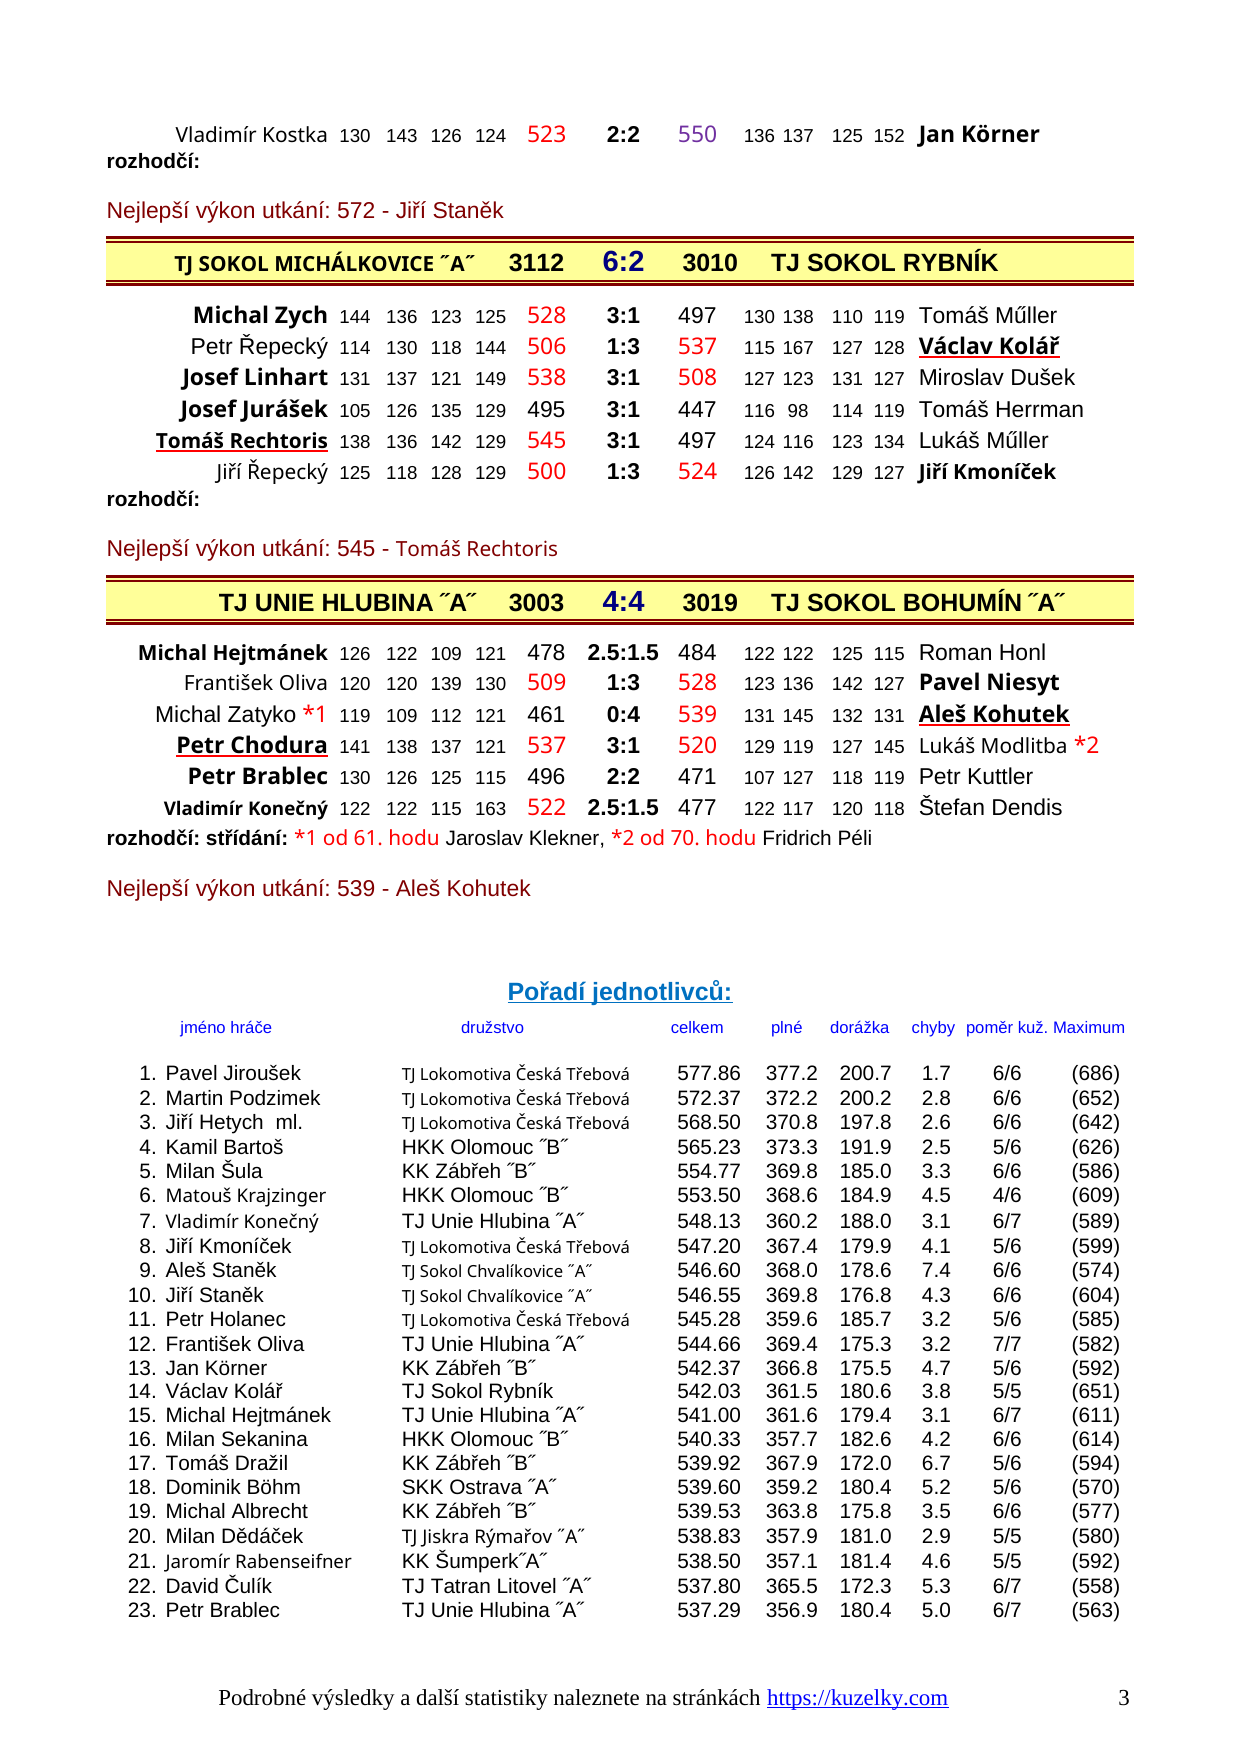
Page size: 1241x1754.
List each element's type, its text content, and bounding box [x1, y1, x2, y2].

text rozhodčí: [106, 149, 1134, 173]
text 12. František Oliva TJ Unie Hlubina ˝A˝ 544.66 369.4 175.3 3.2 7/7 (582) [106, 1331, 1134, 1355]
text 6. Matouš Krajzinger HKK Olomouc ˝B˝ 553.50 368.6 184.9 4.5 4/6 (609) [106, 1182, 1134, 1208]
text 2. Martin Podzimek TJ Lokomotiva Česká Třebová 572.37 372.2 200.2 2.8 6/6 (652) [106, 1086, 1134, 1110]
text Michal Hejtmánek 126 122 109 121 478 2.5:1.5 484 122 122 125 115 Roman Honl [106, 638, 1134, 666]
text Petr Řepecký 114 130 118 144 506 1:3 537 115 167 127 128 Václav Kolář [106, 330, 1134, 361]
text Vladimír Kostka 130 143 126 124 523 2:2 550 136 137 125 152 Jan Körner [106, 118, 1134, 149]
text 9. Aleš Staněk TJ Sokol Chvalíkovice ˝A˝ 546.60 368.0 178.6 7.4 6/6 (574) [106, 1258, 1134, 1282]
text 17. Tomáš Dražil KK Zábřeh ˝B˝ 539.92 367.9 172.0 6.7 5/6 (594) [106, 1451, 1134, 1475]
text TJ Unie Hlubina ˝A˝ 3003 4:4 3019 TJ Sokol Bohumín ˝A˝ [106, 582, 1134, 619]
text 21. Jaromír Rabenseifner KK Šumperk˝A˝ 538.50 357.1 181.4 4.6 5/5 (592) [106, 1548, 1134, 1574]
text Josef Linhart 131 137 121 149 538 3:1 508 127 123 131 127 Miroslav Dušek [106, 361, 1134, 393]
text 11. Petr Holanec TJ Lokomotiva Česká Třebová 545.28 359.6 185.7 3.2 5/6 (585) [106, 1307, 1134, 1331]
text rozhodčí: střídání: *1 od 61. hodu Jaroslav Klekner, *2 od 70. hodu Fridrich Péli [106, 823, 1134, 851]
text 15. Michal Hejtmánek TJ Unie Hlubina ˝A˝ 541.00 361.6 179.4 3.1 6/7 (611) [106, 1403, 1134, 1427]
text TJ Sokol Michálkovice ˝A˝ 3112 6:2 3010 TJ Sokol Rybník [106, 243, 1134, 280]
text 23. Petr Brablec TJ Unie Hlubina ˝A˝ 537.29 356.9 180.4 5.0 6/7 (563) [106, 1598, 1134, 1622]
text Josef Jurášek 105 126 135 129 495 3:1 447 116 98 114 119 Tomáš Herrman [106, 393, 1134, 424]
text Pořadí jednotlivců: [94, 977, 1145, 1005]
text 14. Václav Kolář TJ Sokol Rybník 542.03 361.5 180.6 3.8 5/5 (651) [106, 1379, 1134, 1403]
text 18. Dominik Böhm SKK Ostrava ˝A˝ 539.60 359.2 180.4 5.2 5/6 (570) [106, 1475, 1134, 1499]
text 19. Michal Albrecht KK Zábřeh ˝B˝ 539.53 363.8 175.8 3.5 6/6 (577) [106, 1499, 1134, 1523]
text Tomáš Rechtoris 138 136 142 129 545 3:1 497 124 116 123 134 Lukáš Műller [106, 424, 1134, 455]
text Nejlepší výkon utkání: 545 - Tomáš Rechtoris [106, 534, 1134, 563]
text Vladimír Konečný 122 122 115 163 522 2.5:1.5 477 122 117 120 118 Štefan Dendis [106, 791, 1134, 823]
text rozhodčí: [106, 486, 1134, 510]
text Michal Zych 144 136 123 125 528 3:1 497 130 138 110 119 Tomáš Műller [106, 299, 1134, 330]
text Petr Brablec 130 126 125 115 496 2:2 471 107 127 118 119 Petr Kuttler [106, 760, 1134, 791]
text 13. Jan Körner KK Zábřeh ˝B˝ 542.37 366.8 175.5 4.7 5/6 (592) [106, 1355, 1134, 1379]
text Petr Chodura 141 138 137 121 537 3:1 520 129 119 127 145 Lukáš Modlitba *2 [106, 729, 1134, 760]
text jméno hráče družstvo celkem plné dorážka chyby poměr kuž. Maximum [106, 1018, 1134, 1037]
text 20. Milan Dědáček TJ Jiskra Rýmařov ˝A˝ 538.83 357.9 181.0 2.9 5/5 (580) [106, 1523, 1134, 1548]
text 8. Jiří Kmoníček TJ Lokomotiva Česká Třebová 547.20 367.4 179.9 4.1 5/6 (599) [106, 1233, 1134, 1258]
text 7. Vladimír Konečný TJ Unie Hlubina ˝A˝ 548.13 360.2 188.0 3.1 6/7 (589) [106, 1208, 1134, 1233]
text 10. Jiří Staněk TJ Sokol Chvalíkovice ˝A˝ 546.55 369.8 176.8 4.3 6/6 (604) [106, 1282, 1134, 1307]
text 1. Pavel Jiroušek TJ Lokomotiva Česká Třebová 577.86 377.2 200.7 1.7 6/6 (686) [106, 1061, 1134, 1086]
text Nejlepší výkon utkání: 572 - Jiří Staněk [106, 197, 1134, 224]
text 16. Milan Sekanina HKK Olomouc ˝B˝ 540.33 357.7 182.6 4.2 6/6 (614) [106, 1427, 1134, 1451]
text 5. Milan Šula KK Zábřeh ˝B˝ 554.77 369.8 185.0 3.3 6/6 (586) [106, 1158, 1134, 1182]
text Michal Zatyko *1 119 109 112 121 461 0:4 539 131 145 132 131 Aleš Kohutek [106, 698, 1134, 729]
text 4. Kamil Bartoš HKK Olomouc ˝B˝ 565.23 373.3 191.9 2.5 5/6 (626) [106, 1134, 1134, 1158]
text 22. David Čulík TJ Tatran Litovel ˝A˝ 537.80 365.5 172.3 5.3 6/7 (558) [106, 1574, 1134, 1598]
text František Oliva 120 120 139 130 509 1:3 528 123 136 142 127 Pavel Niesyt [106, 666, 1134, 698]
text Jiří Řepecký 125 118 128 129 500 1:3 524 126 142 129 127 Jiří Kmoníček [106, 455, 1134, 486]
text 3. Jiří Hetych ml. TJ Lokomotiva Česká Třebová 568.50 370.8 197.8 2.6 6/6 (642) [106, 1110, 1134, 1134]
text Nejlepší výkon utkání: 539 - Aleš Kohutek [106, 875, 1134, 901]
